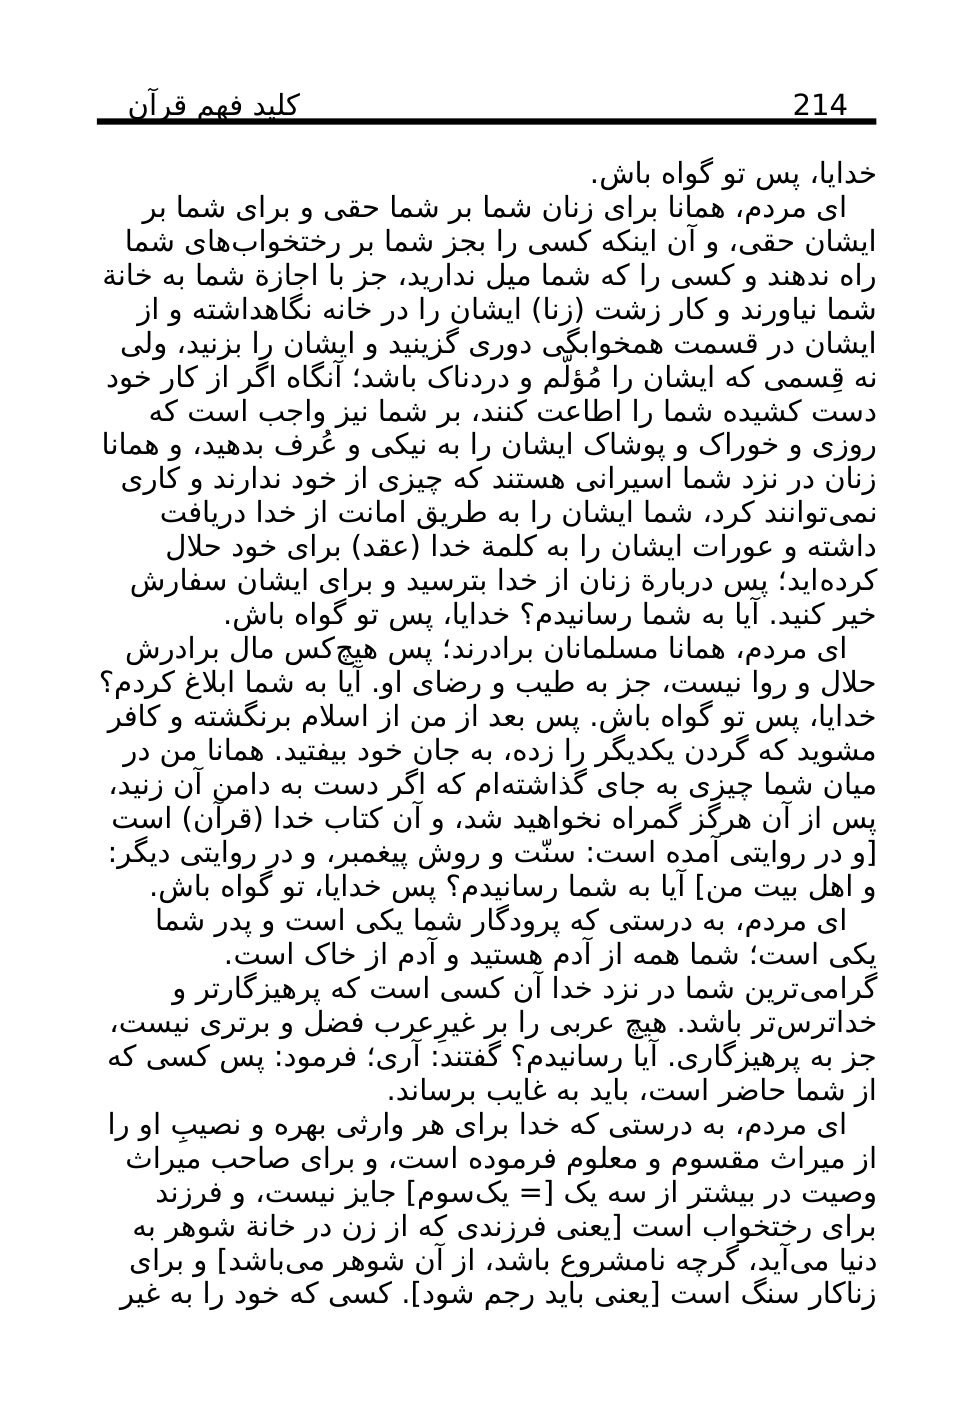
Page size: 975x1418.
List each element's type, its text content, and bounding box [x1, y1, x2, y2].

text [97, 1107, 877, 1311]
text ای مردم، همانا برای زنان شما بر شما حقی و برای شما بر ایشان حقی، و آن اینکه کسی را بجز شما بر رختخواب‌های شما راه ندهند و کسی را که شما میل ندارید، جز با اجازة شما به خانة شما نیاورند و کار زشت (زنا) ایشان را در خانه نگاهداشته و از ایشان در قسمت همخوابگی دوری گزینید و ایشان را بزنید، ولی نه قِسمی که ایشان را مُؤلّم و دردناک باشد؛ آنگاه اگر از کار خود دست کشیده شما را اطاعت کنند، بر شما نیز واجب است که روزی و خوراک و پوشاک ایشان را به نیکی و عُرف بدهید، و همانا زنان در نزد شما اسیرانی هستند که چیزی از خود ندارند و کاری نمی‌توانند کرد، شما ایشان را به طریق امانت از خدا دریافت داشته و عورات ایشان را به کلمة خدا (عقد) برای خود حلال کرده‌اید؛ پس دربارة زنان از خدا بترسید و برای ایشان سفارش خیر کنید. آیا به شما رسانیدم؟ خدایا، پس تو گواه باش. [97, 190, 877, 632]
text ای مردم، به درستی که پرودگار شما یکی است و پدر شما یکی است؛ شما همه از آدم هستید و آدم از خاک است. گرامی‌ترین شما در نزد خدا آن کسی است که پرهیزگارتر و خداترس‌تر باشد. هیچ عربی را بر غیرِعرب فضل و برتری نیست، جز به پرهیزگاری. آیا رسانیدم؟ گفتند: آری؛ فرمود: پس کسی که از شما حاضر است، باید به غایب برساند. [97, 903, 877, 1107]
text ای مردم، همانا مسلمانان برادرند؛ پس هیچ‌کس مال برادرش حلال و روا نیست، جز به طیب و رضای او. آیا به شما ابلاغ کردم؟ خدایا، پس تو گواه باش. پس بعد از من از اسلام برنگشته و کافر مشوید که گردن یکدیگر را زده، به جان خود بیفتید. همانا من در میان شما چیزی به جای گذاشته‌ام که اگر دست به دامن آن زنید، پس از آن هرگز گمراه نخواهید شد، و آن کتاب خدا (قرآن) است [و در روایتی آمده ‌است: سنّت و روش پیغمبر، و در روایتی دیگر: و اهل بیت من] آیا به شما رسانیدم؟ پس خدایا، تو گواه باش. [97, 632, 877, 903]
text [97, 156, 877, 190]
